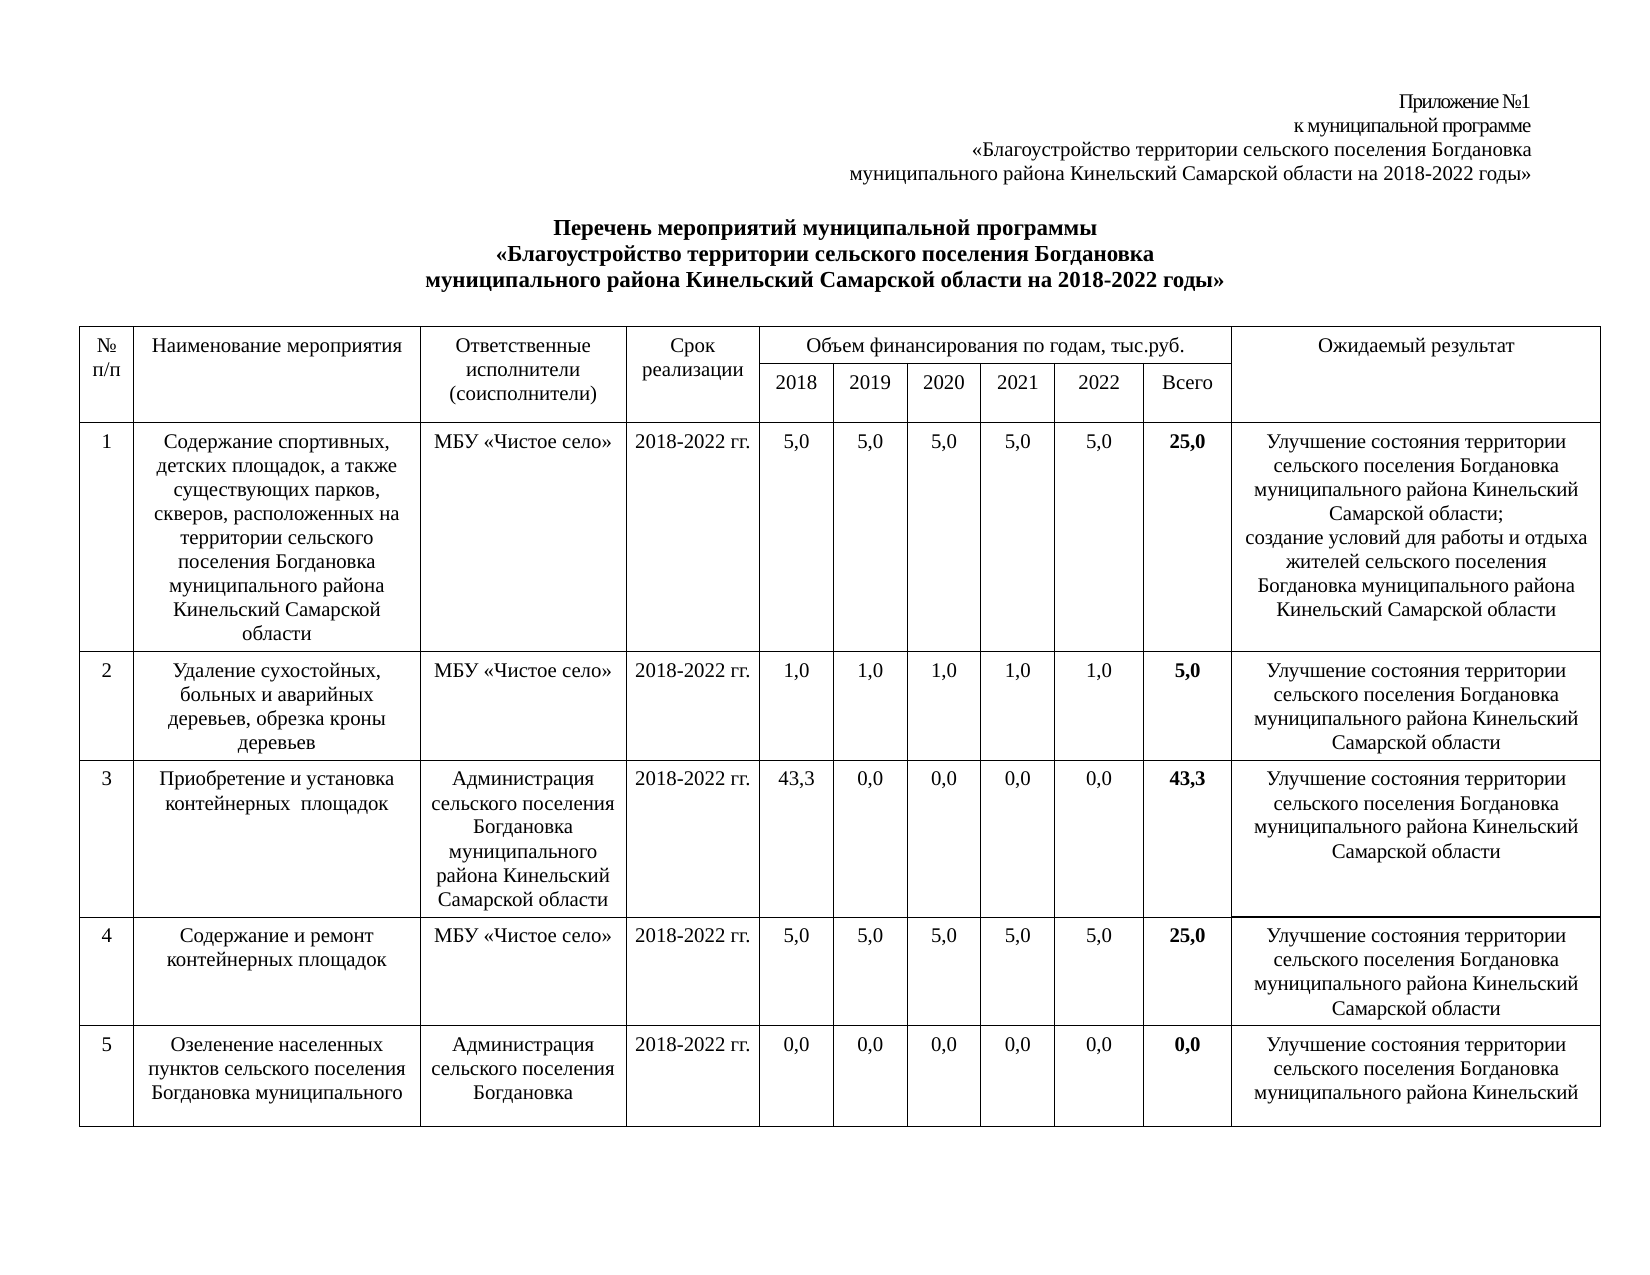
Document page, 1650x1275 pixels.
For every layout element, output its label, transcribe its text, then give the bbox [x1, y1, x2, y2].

table_cell 0,0 [1144, 1026, 1231, 1126]
table_cell МБУ «Чистое село» [421, 918, 626, 1025]
table_cell 5,0 [1055, 423, 1143, 651]
table_header Ответственные исполнители (соисполнители) [421, 327, 626, 422]
table_cell 0,0 [1055, 1026, 1143, 1126]
table_cell 5,0 [834, 918, 907, 1025]
table_cell 2018-2022 гг. [627, 652, 759, 759]
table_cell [421, 1026, 626, 1126]
table_cell Удаление сухостойных, больных и аварийных деревьев, обрезка кроны деревьев [134, 652, 420, 759]
table_cell Всего [1144, 364, 1231, 422]
table_header Наименование мероприятия [134, 327, 420, 422]
table_cell 0,0 [981, 1026, 1054, 1126]
text Перечень мероприятий муниципальной программы [118, 214, 1532, 240]
table_cell 0,0 [834, 761, 907, 916]
table_cell 5,0 [908, 423, 980, 651]
table_cell 2021 [981, 364, 1054, 422]
table_cell 1,0 [981, 652, 1054, 759]
table_cell Приобретение и установка контейнерных площадок [134, 761, 420, 916]
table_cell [1232, 1026, 1600, 1126]
table_cell 2018-2022 гг. [627, 423, 759, 651]
table_cell 1,0 [908, 652, 980, 759]
table_cell 0,0 [834, 1026, 907, 1126]
table_cell МБУ «Чистое село» [421, 423, 626, 651]
table_cell 1 [80, 423, 133, 651]
table_cell Администрация сельского поселения Богдановка муниципального района Кинельский Самарской области [421, 761, 626, 916]
text «Благоустройство территории сельского поселения Богдановка [118, 240, 1532, 266]
table_cell 5,0 [908, 918, 980, 1025]
text «Благоустройство территории сельского поселения Богдановка [566, 137, 1532, 161]
table_cell 5 [80, 1026, 133, 1126]
table_cell 2018-2022 гг. [627, 761, 759, 916]
text муниципального района Кинельский Самарской области на 2018-2022 годы» [118, 266, 1532, 293]
table_cell 5,0 [760, 918, 833, 1025]
table_cell 43,3 [760, 761, 833, 916]
table_cell 5,0 [981, 918, 1054, 1025]
table_cell 25,0 [1144, 423, 1231, 651]
table_cell 2019 [834, 364, 907, 422]
table_cell Улучшение состояния территории сельского поселения Богдановка муниципального района Кинельский Самарской области [1232, 761, 1600, 916]
table_cell 1,0 [834, 652, 907, 759]
table_cell 2018-2022 гг. [627, 1026, 759, 1126]
table_cell 2020 [908, 364, 980, 422]
table_cell 5,0 [760, 423, 833, 651]
table_header № п/п [80, 327, 133, 422]
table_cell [134, 1026, 420, 1126]
table_cell 0,0 [908, 1026, 980, 1126]
table_header Ожидаемый результат [1232, 327, 1600, 422]
table_cell 2018-2022 гг. [627, 918, 759, 1025]
table_cell 5,0 [1144, 652, 1231, 759]
table_cell Содержание спортивных, детских площадок, а также существующих парков, скверов, расположенных на территории сельского поселения Богдановка муниципального района Кинельский Самарской области [134, 423, 420, 651]
table_cell МБУ «Чистое село» [421, 652, 626, 759]
text муниципального района Кинельский Самарской области на 2018-2022 годы» [566, 161, 1532, 185]
table_cell Содержание и ремонт контейнерных площадок [134, 918, 420, 1025]
text к муниципальной программе [118, 113, 1532, 137]
table_cell 0,0 [908, 761, 980, 916]
table_cell Улучшение состояния территории сельского поселения Богдановка муниципального района Кинельский Самарской области [1232, 652, 1600, 759]
table_cell 1,0 [760, 652, 833, 759]
table_cell 43,3 [1144, 761, 1231, 916]
table_header Объем финансирования по годам, тыс.руб. [760, 327, 1231, 363]
table_cell 25,0 [1144, 918, 1231, 1025]
table_cell Улучшение состояния территории сельского поселения Богдановка муниципального района Кинельский Самарской области [1232, 918, 1600, 1025]
table_cell 0,0 [981, 761, 1054, 916]
text Приложение №1 [118, 89, 1532, 113]
table_header Срок реализации [627, 327, 759, 422]
table_cell 1,0 [1055, 652, 1143, 759]
table_cell 0,0 [760, 1026, 833, 1126]
table_cell 4 [80, 918, 133, 1025]
table_cell 5,0 [834, 423, 907, 651]
table_cell 5,0 [1055, 918, 1143, 1025]
table_cell 2 [80, 652, 133, 759]
table_cell 2018 [760, 364, 833, 422]
table_cell 5,0 [981, 423, 1054, 651]
table_cell 2022 [1055, 364, 1143, 422]
table_cell Улучшение состояния территории сельского поселения Богдановка муниципального района Кинельский Самарской области; создание условий для работы и отдыха жителей сельского поселения Богдановка муниципального района Кинельский Самарской области [1232, 423, 1600, 651]
table_cell 3 [80, 761, 133, 916]
table_cell 0,0 [1055, 761, 1143, 916]
